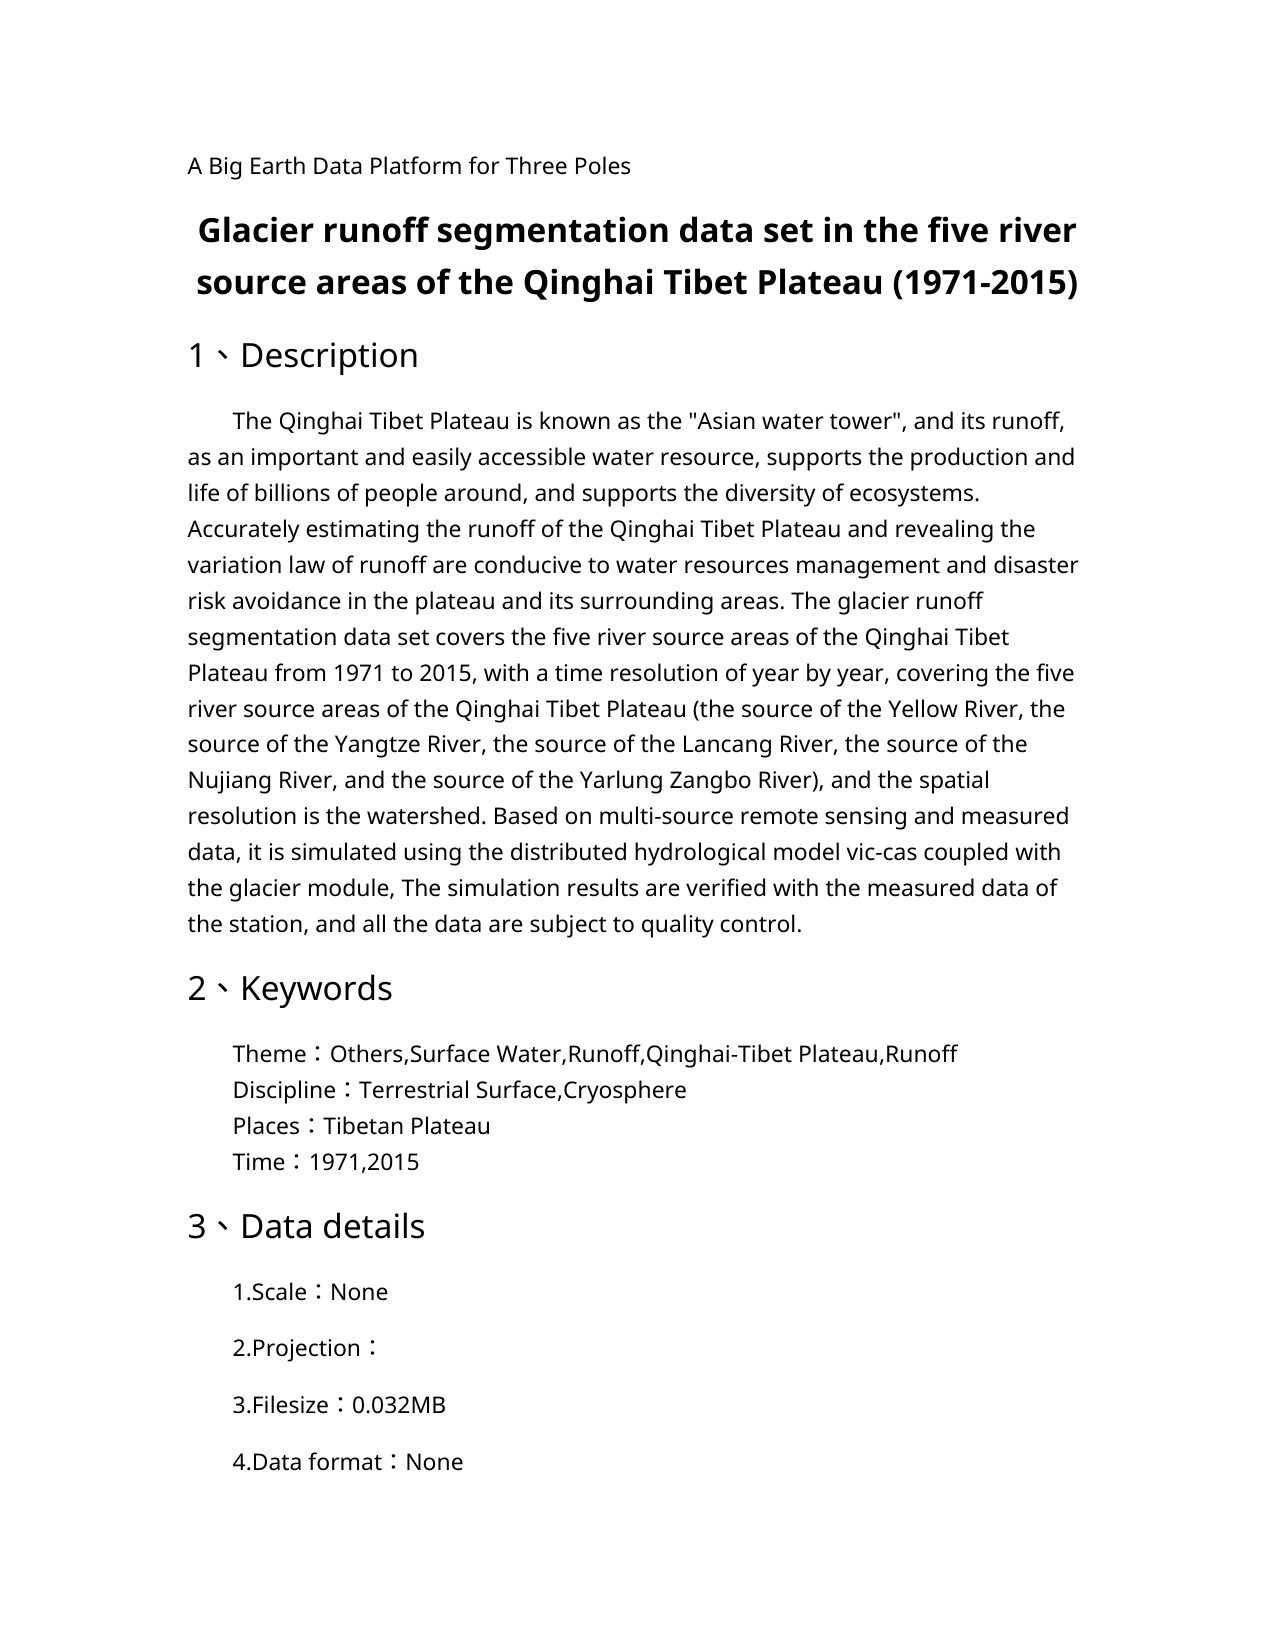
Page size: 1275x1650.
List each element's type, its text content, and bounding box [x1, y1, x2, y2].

text 1.Scale：None [232, 1276, 1087, 1307]
text 4.Data format：None [232, 1446, 1087, 1477]
text A Big Earth Data Platform for Three Poles [187, 150, 1087, 181]
text 2、Keywords [187, 965, 1087, 1010]
text 2.Projection： [232, 1332, 1087, 1363]
text The Qinghai Tibet Plateau is known as the "Asian water tower", and its runoff, as an important and easily accessible water resource, supports the production and life of billions of people around, and supports the diversity of ecosystems. Accurately estimating the runoff of the Qinghai Tibet Plateau and revealing the variation law of runoff are conducive to water resources management and disaster risk avoidance in the plateau and its surrounding areas. The glacier runoff segmentation data set covers the five river source areas of the Qinghai Tibet Plateau from 1971 to 2015, with a time resolution of year by year, covering the five river source areas of the Qinghai Tibet Plateau (the source of the Yellow River, the source of the Yangtze River, the source of the Lancang River, the source of the Nujiang River, and the source of the Yarlung Zangbo River), and the spatial resolution is the watershed. Based on multi-source remote sensing and measured data, it is simulated using the distributed hydrological model vic-cas coupled with the glacier module, The simulation results are verified with the measured data of the station, and all the data are subject to quality control. [187, 405, 1087, 939]
text 3、Data details [187, 1202, 1087, 1248]
text 3.Filesize：0.032MB [232, 1389, 1087, 1420]
text Theme：Others,Surface Water,Runoff,Qinghai-Tibet Plateau,Runoff Discipline：Terrestrial Surface,Cryosphere Places：Tibetan Plateau Time：1971,2015 [232, 1038, 1087, 1177]
text 1、Description [187, 332, 1087, 377]
text Glacier runoff segmentation data set in the five river source areas of the Qinghai Tibet Plateau (1971-2015) [187, 207, 1087, 304]
